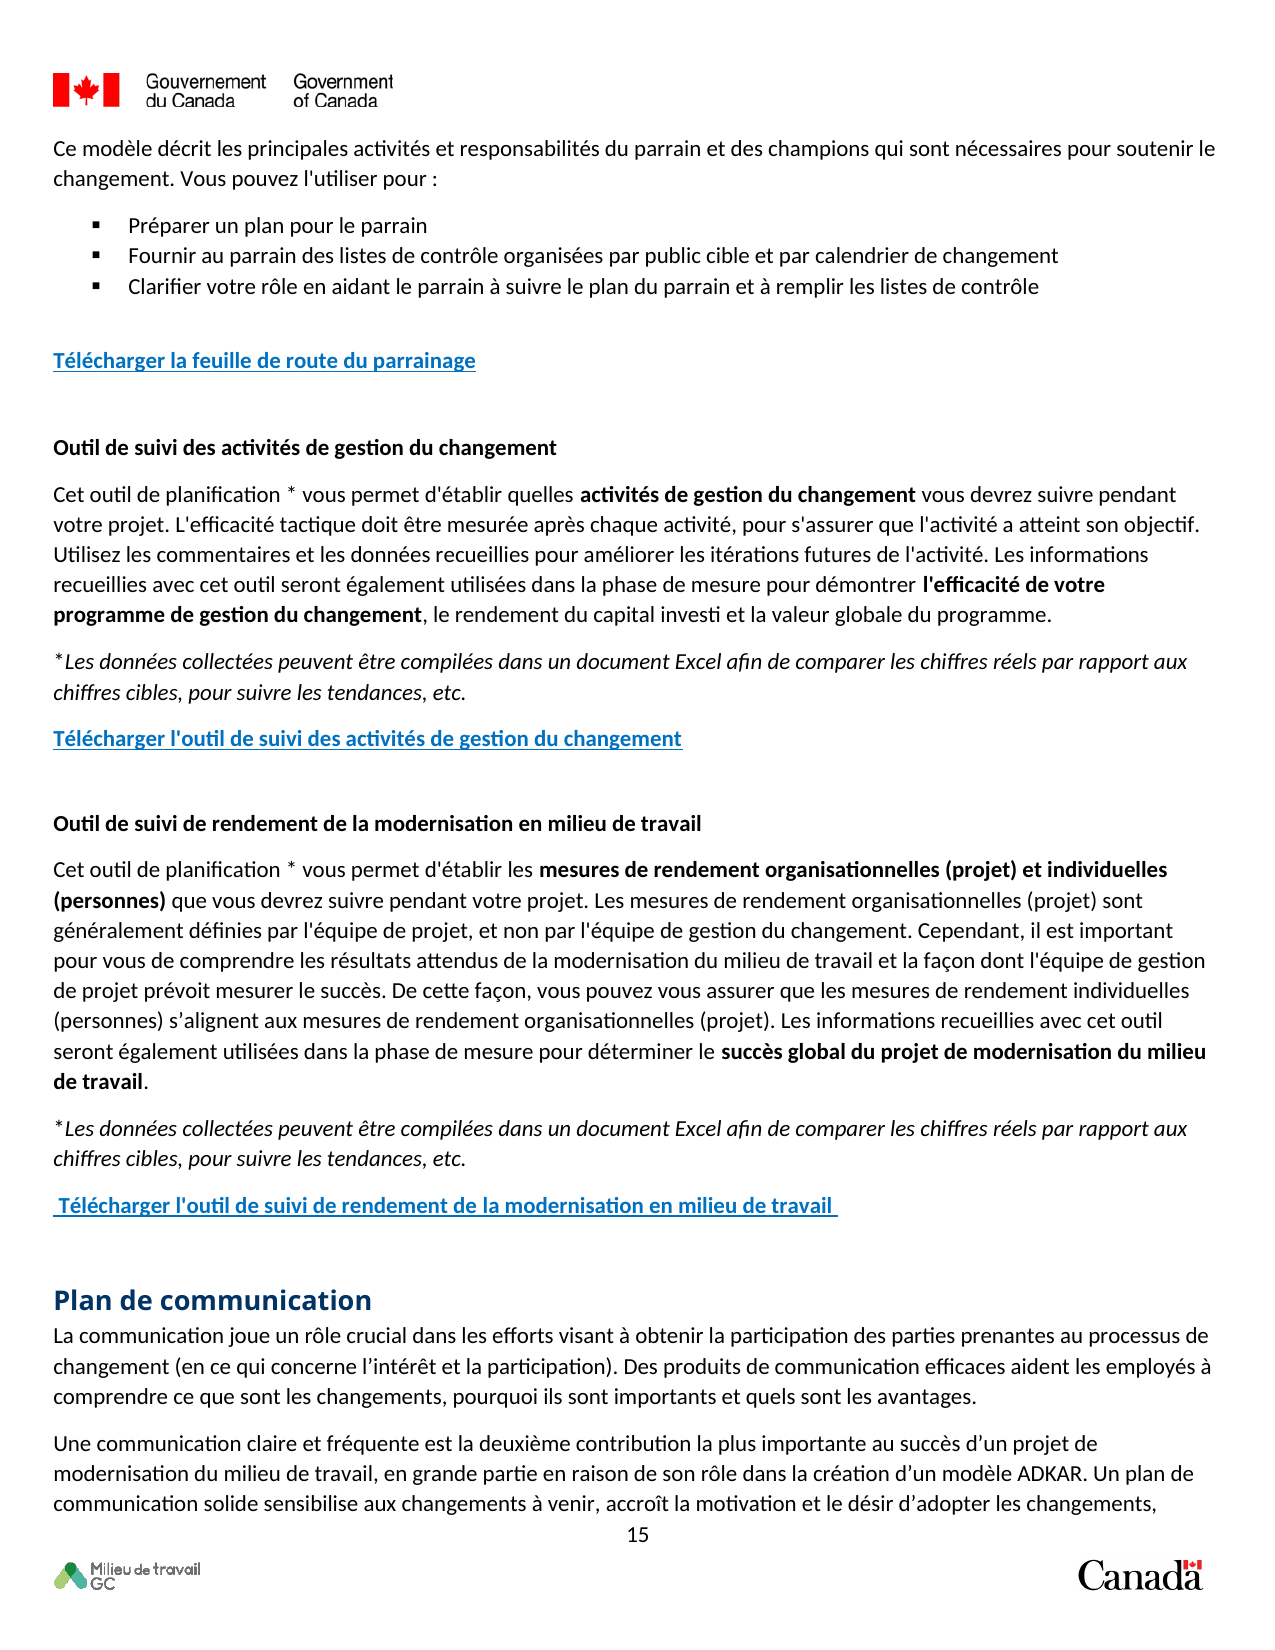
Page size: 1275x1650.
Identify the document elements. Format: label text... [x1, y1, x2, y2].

text Télécharger la feuille de route du parrainage [53, 347, 1222, 375]
picture [53, 1561, 201, 1591]
text Cet outil de planification * vous permet d'établir les mesures de rendement organisationnelles (projet) et individuelles (personnes) que vous devrez suivre pendant votre projet. Les mesures de rendement organisationnelles (projet) sont généralement définies par l'équipe de projet, et non par l'équipe de gestion du changement. Cependant, il est important pour vous de comprendre les résultats attendus de la modernisation du milieu de travail et la façon dont l'équipe de gestion de projet prévoit mesurer le succès. De cette façon, vous pouvez vous assurer que les mesures de rendement individuelles (personnes) s’alignent aux mesures de rendement organisationnelles (projet). Les informations recueillies avec cet outil seront également utilisées dans la phase de mesure pour déterminer le succès global du projet de modernisation du milieu de travail. [53, 856, 1222, 1095]
text Télécharger l'outil de suivi des activités de gestion du changement [53, 724, 1222, 753]
text Outil de suivi des activités de gestion du changement [53, 433, 1222, 461]
picture [53, 73, 393, 107]
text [53, 1429, 1222, 1517]
text Ce modèle décrit les principales activités et responsabilités du parrain et des champions qui sont nécessaires pour soutenir le changement. Vous pouvez l'utiliser pour : [53, 134, 1222, 192]
text Outil de suivi de rendement de la modernisation en milieu de travail [53, 809, 1222, 837]
text *Les données collectées peuvent être compilées dans un document Excel afin de comparer les chiffres réels par rapport aux chiffres cibles, pour suivre les tendances, etc. [53, 1114, 1222, 1172]
text *Les données collectées peuvent être compilées dans un document Excel afin de comparer les chiffres réels par rapport aux chiffres cibles, pour suivre les tendances, etc. [53, 647, 1222, 706]
list Fournir au parrain des listes de contrôle organisées par public cible et par calendrier de changement [91, 242, 1222, 269]
text Télécharger l'outil de suivi de rendement de la modernisation en milieu de travail [53, 1191, 1222, 1219]
text Cet outil de planification * vous permet d'établir quelles activités de gestion du changement vous devrez suivre pendant votre projet. L'efficacité tactique doit être mesurée après chaque activité, pour s'assurer que l'activité a atteint son objectif. Utilisez les commentaires et les données recueillies pour améliorer les itérations futures de l'activité. Les informations recueillies avec cet outil seront également utilisées dans la phase de mesure pour démontrer l'efficacité de votre programme de gestion du changement, le rendement du capital investi et la valeur globale du programme. [53, 480, 1222, 629]
subtitle Plan de communication [53, 1282, 1222, 1319]
picture [1078, 1557, 1206, 1591]
list Clarifier votre rôle en aidant le parrain à suivre le plan du parrain et à remplir les listes de contrôle [91, 272, 1222, 300]
list Préparer un plan pour le parrain [91, 211, 1222, 239]
text La communication joue un rôle crucial dans les efforts visant à obtenir la participation des parties prenantes au processus de changement (en ce qui concerne l’intérêt et la participation). Des produits de communication efficaces aident les employés à comprendre ce que sont les changements, pourquoi ils sont importants et quels sont les avantages. [53, 1322, 1222, 1410]
